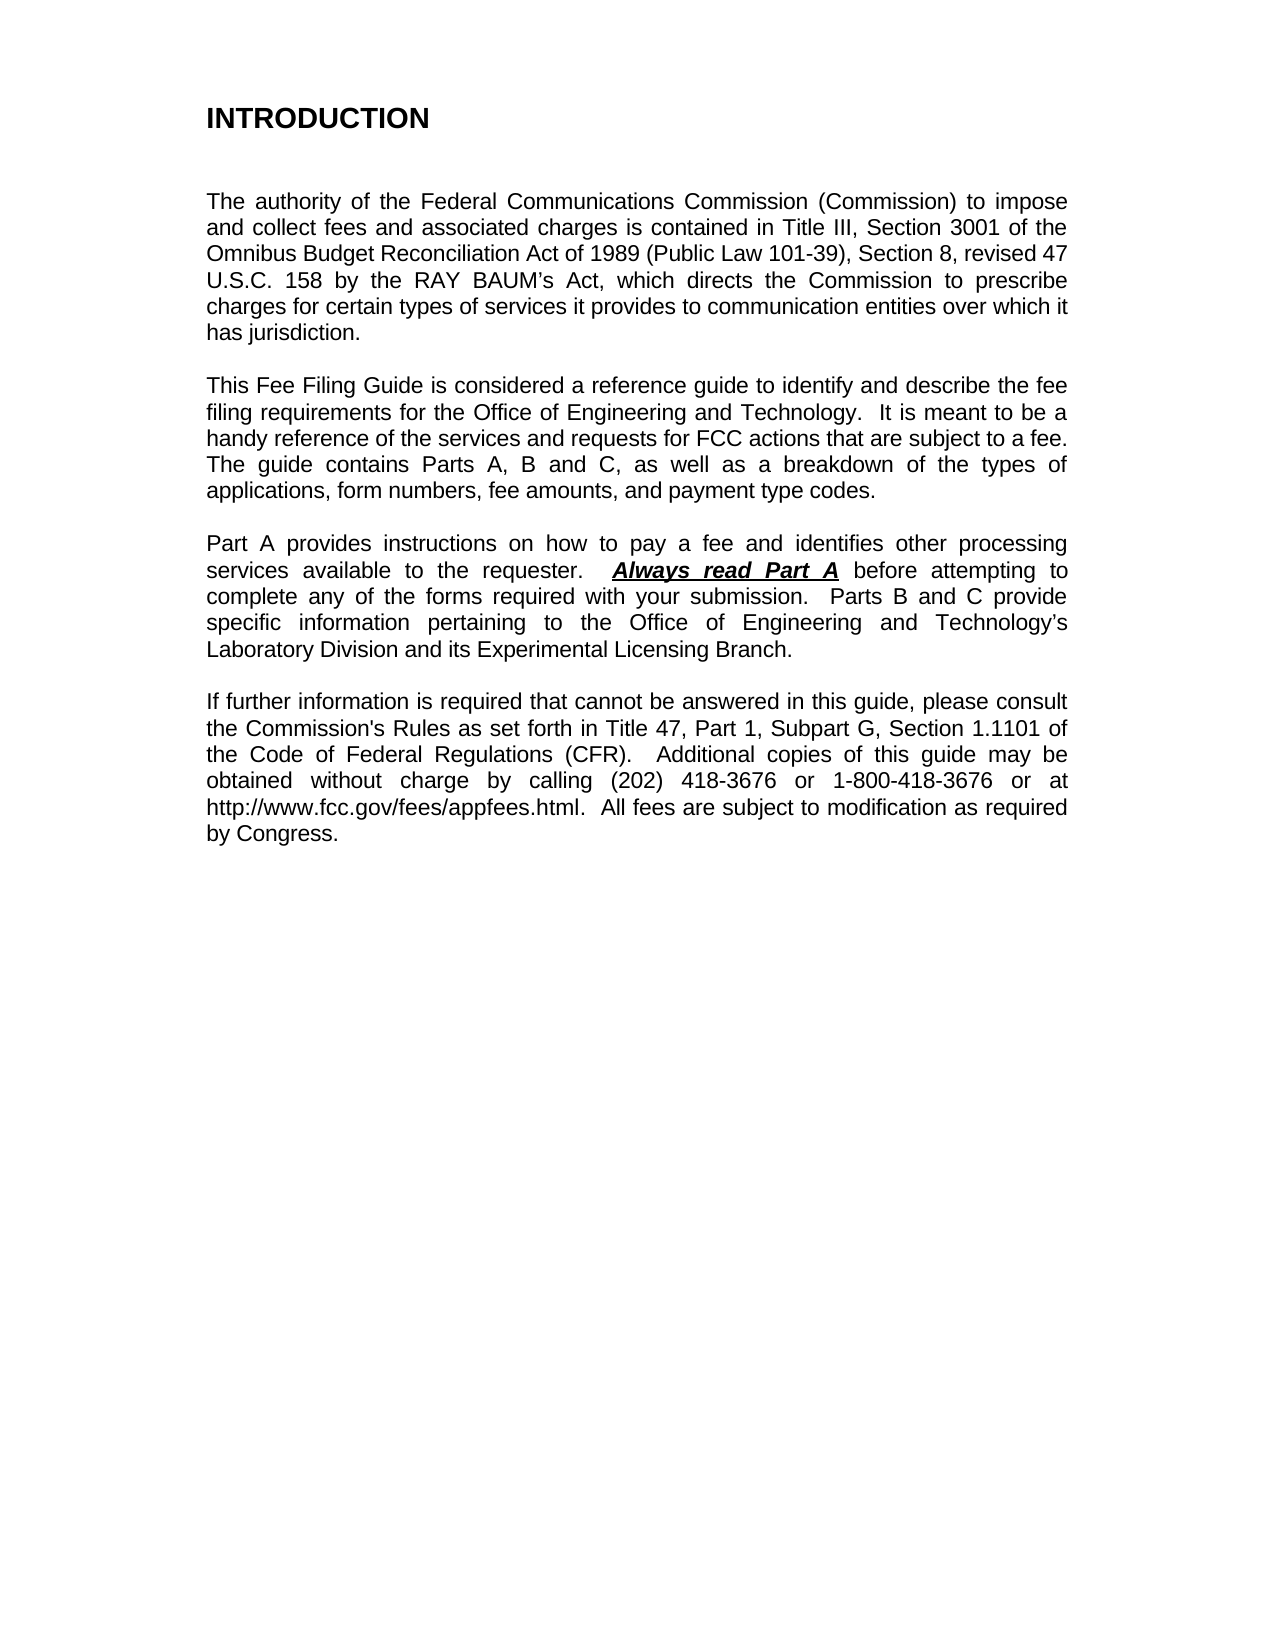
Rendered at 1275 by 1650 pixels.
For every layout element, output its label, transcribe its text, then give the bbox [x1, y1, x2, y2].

text Part A provides instructions on how to pay a fee and identifies other processing services available to the requester. Always read Part A before attempting to complete any of the forms required with your submission. Parts B and C provide specific information pertaining to the Office of Engineering and Technology’s Laboratory Division and its Experimental Licensing Branch. [206, 530, 1069, 662]
text INTRODUCTION [206, 101, 1069, 135]
text If further information is required that cannot be answered in this guide, please consult the Commission's Rules as set forth in Title 47, Part 1, Subpart G, Section 1.1101 of the Code of Federal Regulations (CFR). Additional copies of this guide may be obtained without charge by calling (202) 418-3676 or 1-800-418-3676 or at http://www.fcc.gov/fees/appfees.html. All fees are subject to modification as required by Congress. [206, 688, 1069, 846]
text The authority of the Federal Communications Commission (Commission) to impose and collect fees and associated charges is contained in Title III, Section 3001 of the Omnibus Budget Reconciliation Act of 1989 (Public Law 101-39), Section 8, revised 47 U.S.C. 158 by the RAY BAUM’s Act, which directs the Commission to prescribe charges for certain types of services it provides to communication entities over which it has jurisdiction. [206, 188, 1069, 346]
text This Fee Filing Guide is considered a reference guide to identify and describe the fee filing requirements for the Office of Engineering and Technology. It is meant to be a handy reference of the services and requests for FCC actions that are subject to a fee. The guide contains Parts A, B and C, as well as a breakdown of the types of applications, form numbers, fee amounts, and payment type codes. [206, 372, 1069, 504]
